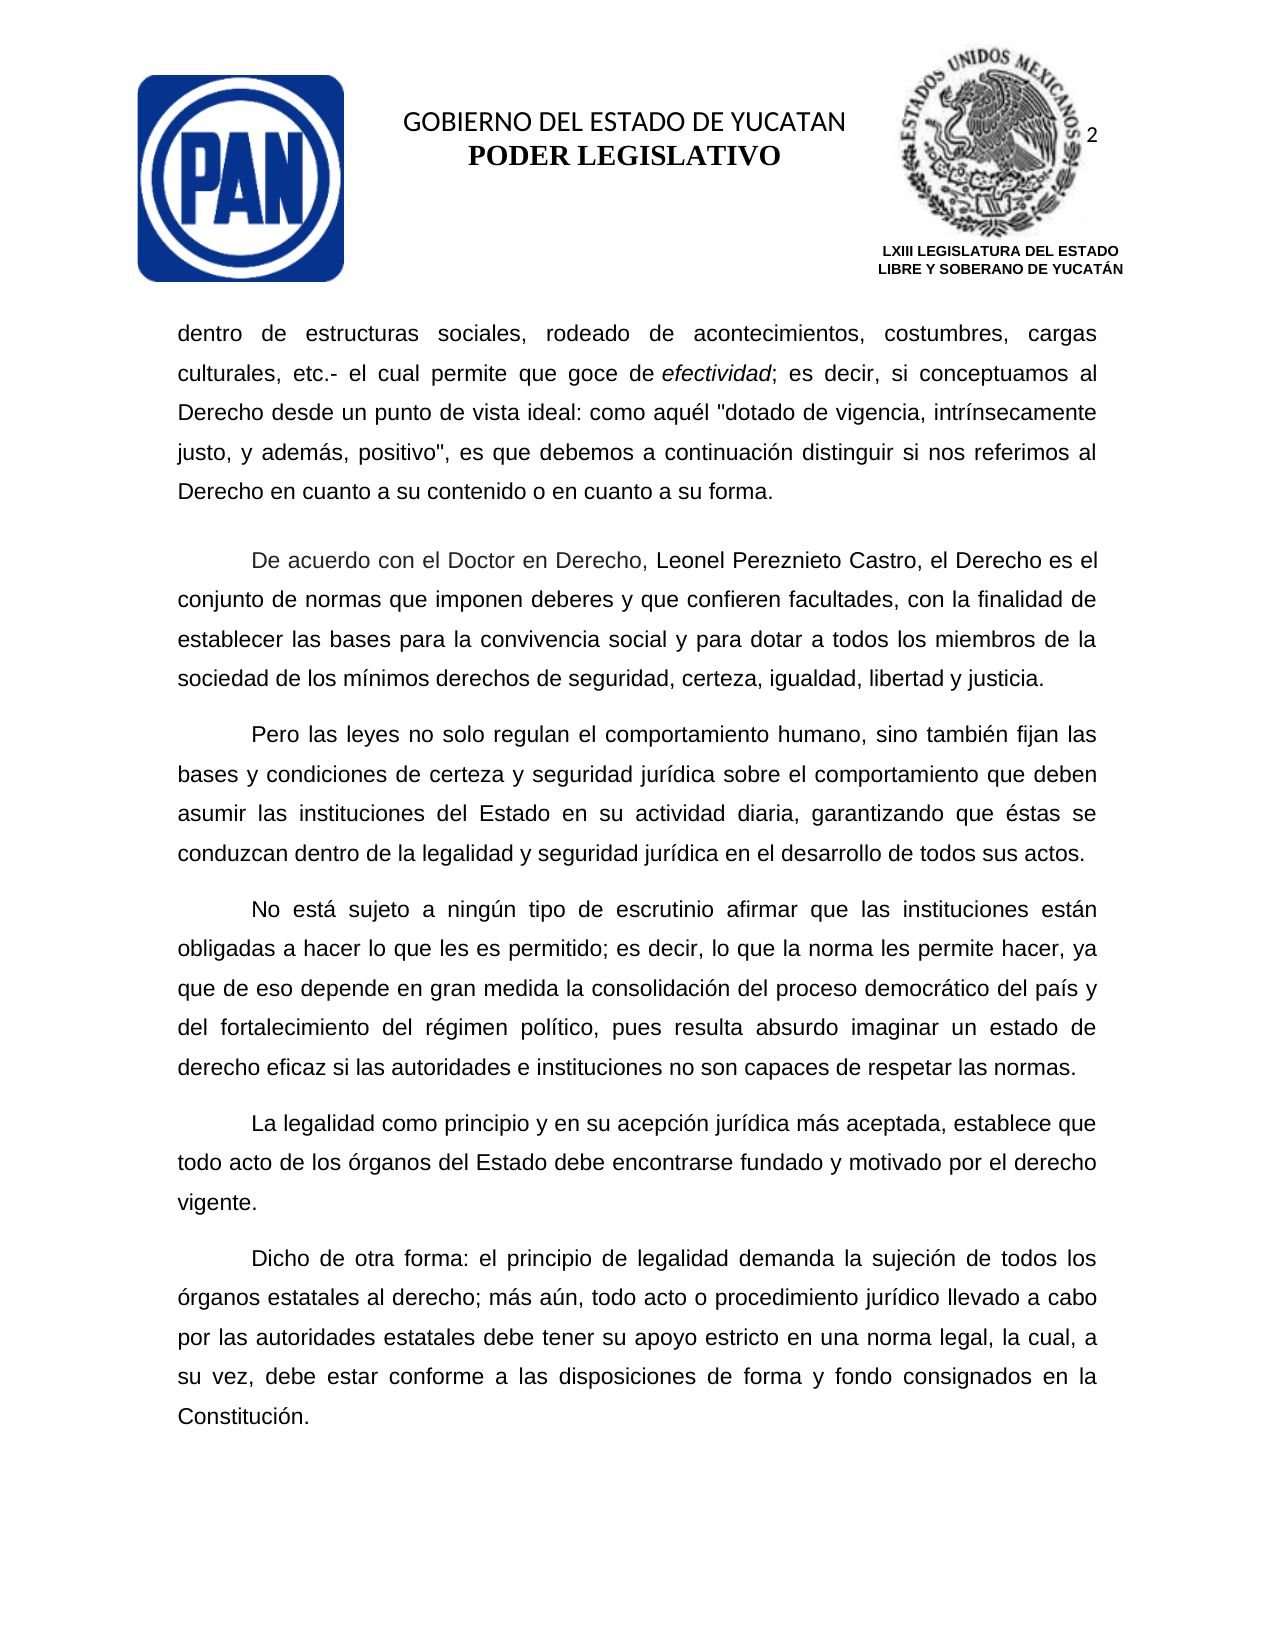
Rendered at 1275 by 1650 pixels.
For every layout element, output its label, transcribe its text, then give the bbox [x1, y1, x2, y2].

picture [137, 75, 344, 282]
text Dicho de otra forma: el principio de legalidad demanda la sujeción de todos los órganos estatales al derecho; más aún, todo acto o procedimiento jurídico llevado a cabo por las autoridades estatales debe tener su apoyo estricto en una norma legal, la cual, a su vez, debe estar conforme a las disposiciones de forma y fondo consignados en la Constitución. [177, 1245, 1098, 1429]
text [177, 214, 1098, 504]
text La legalidad como principio y en su acepción jurídica más aceptada, establece que todo acto de los órganos del Estado debe encontrarse fundado y motivado por el derecho vigente. [177, 1110, 1098, 1215]
text De acuerdo con el Doctor en Derecho, Leonel Pereznieto Castro, el Derecho es el conjunto de normas que imponen deberes y que confieren facultades, con la finalidad de establecer las bases para la convivencia social y para dotar a todos los miembros de la sociedad de los mínimos derechos de seguridad, certeza, igualdad, libertad y justicia. [177, 547, 1098, 691]
text Pero las leyes no solo regulan el comportamiento humano, sino también fijan las bases y condiciones de certeza y seguridad jurídica sobre el comportamiento que deben asumir las instituciones del Estado en su actividad diaria, garantizando que éstas se conduzcan dentro de la legalidad y seguridad jurídica en el desarrollo de todos sus actos. [177, 721, 1098, 866]
picture [843, 39, 1143, 243]
text No está sujeto a ningún tipo de escrutinio afirmar que las instituciones están obligadas a hacer lo que les es permitido; es decir, lo que la norma les permite hacer, ya que de eso depende en gran medida la consolidación del proceso democrático del país y del fortalecimiento del régimen político, pues resulta absurdo imaginar un estado de derecho eficaz si las autoridades e instituciones no son capaces de respetar las normas. [177, 896, 1098, 1080]
